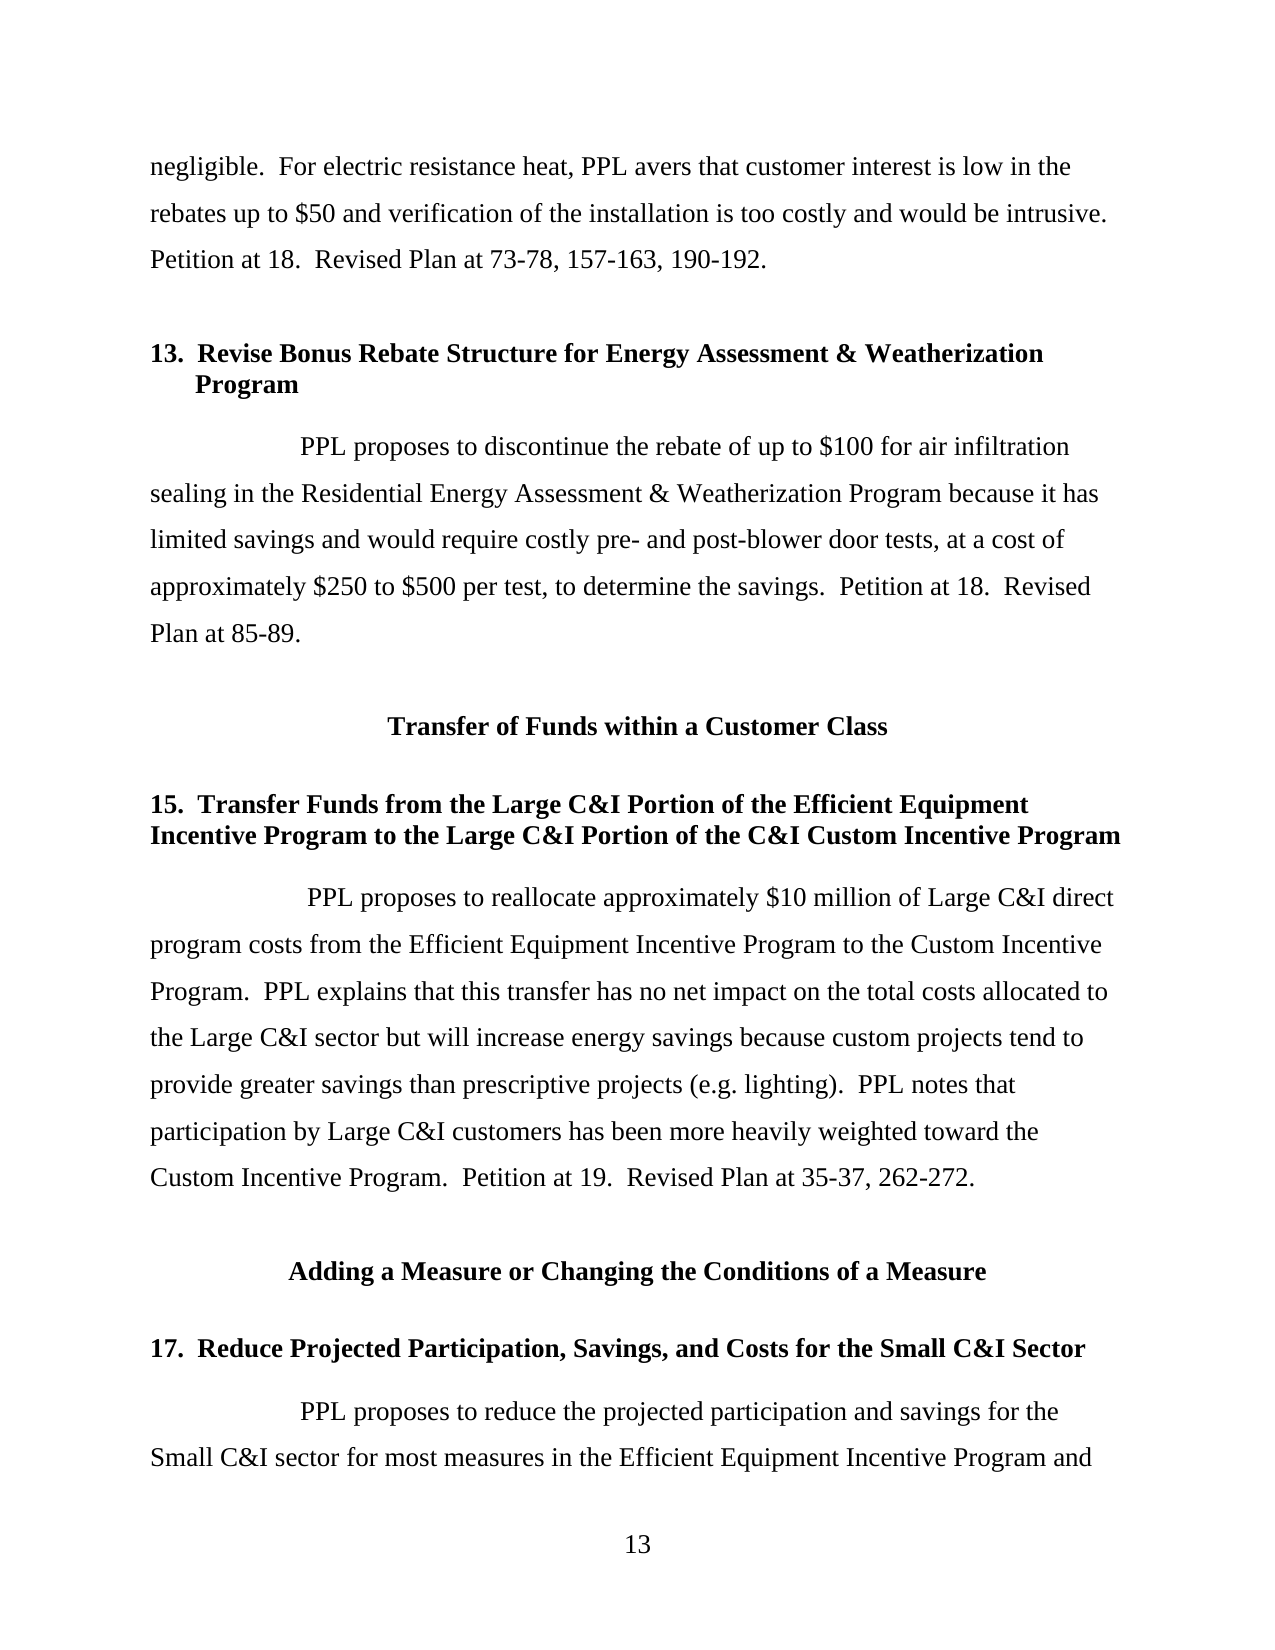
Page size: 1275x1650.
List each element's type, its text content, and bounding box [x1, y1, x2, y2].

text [150, 150, 1125, 274]
text PPL proposes to reallocate approximately $10 million of Large C&I direct program costs from the Efficient Equipment Incentive Program to the Custom Incentive Program. PPL explains that this transfer has no net impact on the total costs allocated to the Large C&I sector but will increase energy savings because custom projects tend to provide greater savings than prescriptive projects (e.g. lighting). PPL notes that participation by Large C&I customers has been more heavily weighted toward the Custom Incentive Program. Petition at 19. Revised Plan at 35-37, 262-272. [150, 881, 1125, 1192]
text 15. Transfer Funds from the Large C&I Portion of the Efficient Equipment Incentive Program to the Large C&I Portion of the C&I Custom Incentive Program [150, 788, 1125, 850]
text PPL proposes to discontinue the rebate of up to $100 for air infiltration sealing in the Residential Energy Assessment & Weatherization Program because it has limited savings and would require costly pre- and post-blower door tests, at a cost of approximately $250 to $500 per test, to determine the savings. Petition at 18. Revised Plan at 85-89. [150, 430, 1125, 648]
text Transfer of Funds within a Customer Class [150, 710, 1125, 741]
text 17. Reduce Projected Participation, Savings, and Costs for the Small C&I Sector [150, 1332, 1125, 1364]
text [150, 1395, 1125, 1473]
text Adding a Measure or Changing the Conditions of a Measure [150, 1255, 1125, 1286]
text 13. Revise Bonus Rebate Structure for Energy Assessment & Weatherization Program [150, 337, 1125, 399]
